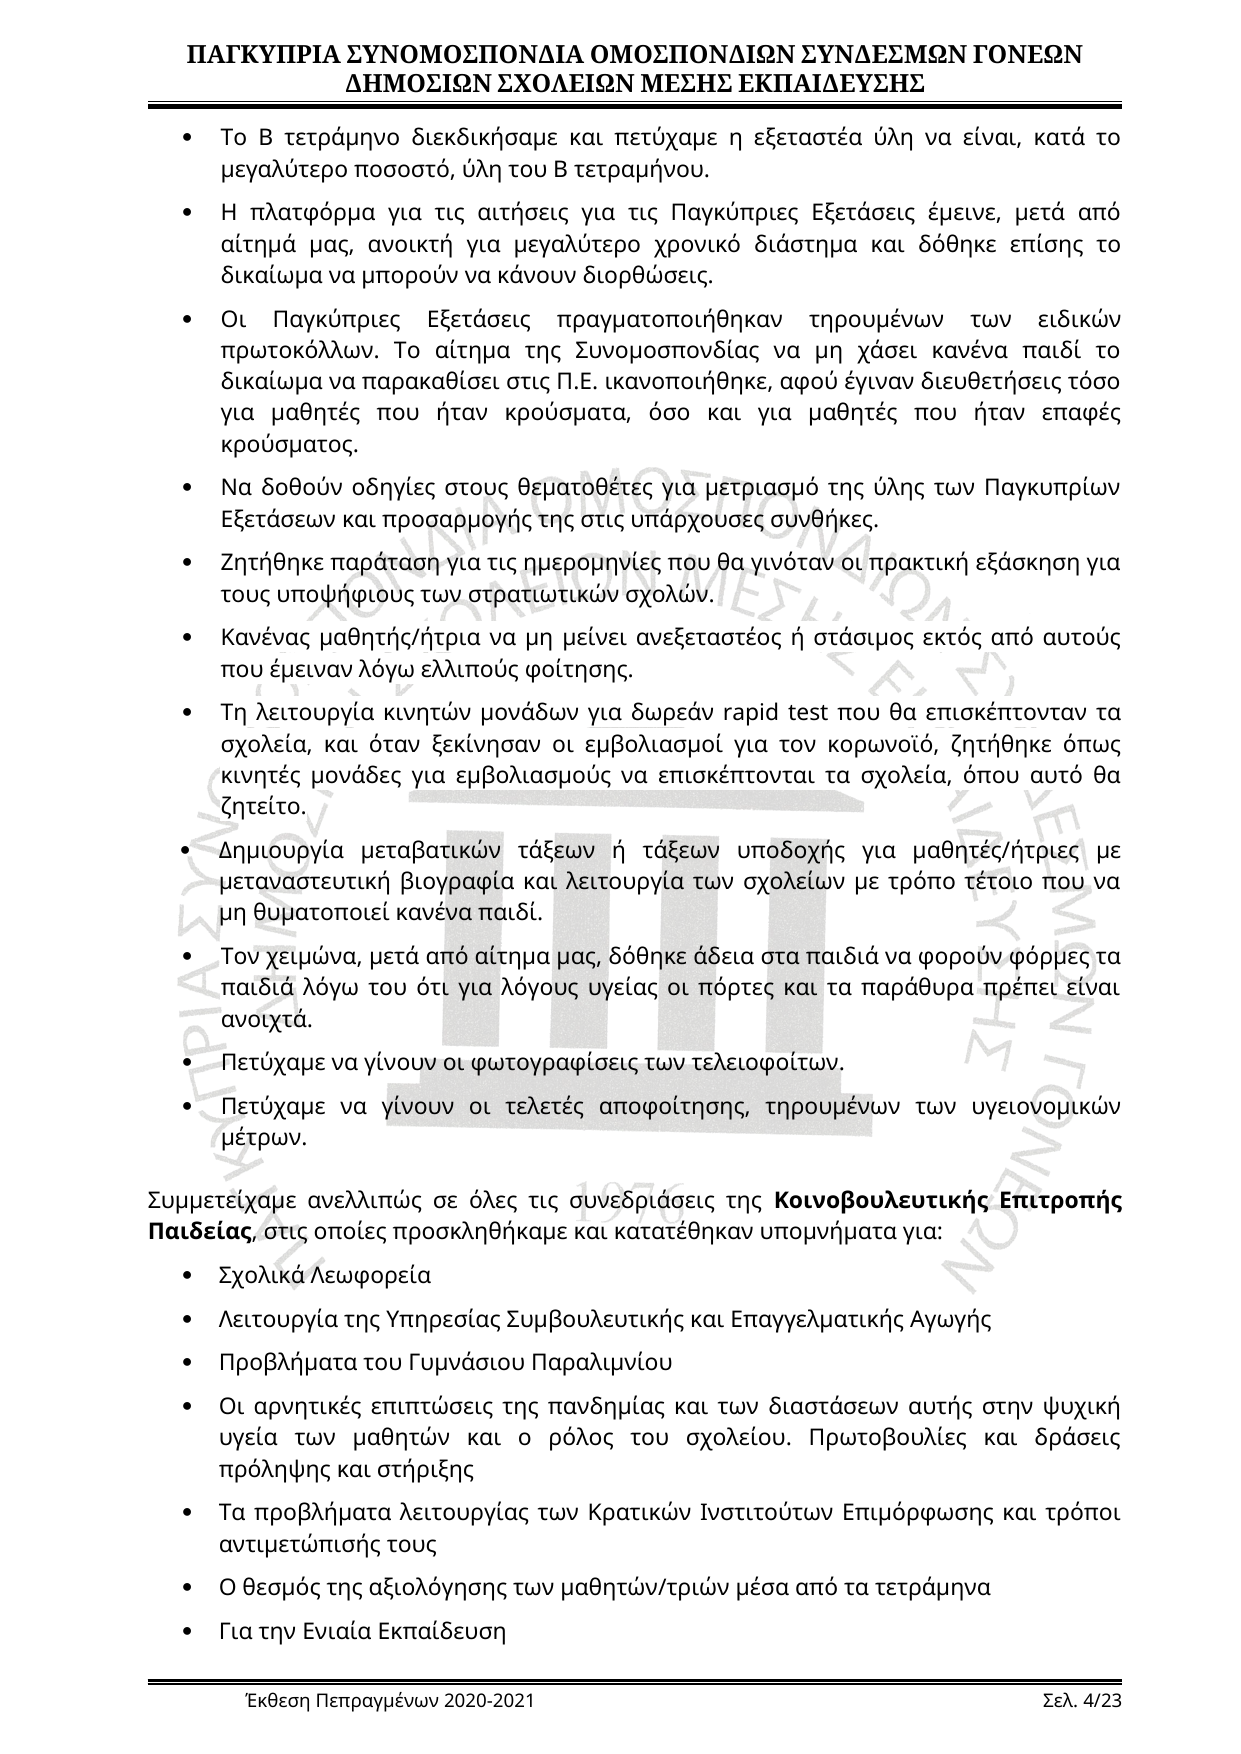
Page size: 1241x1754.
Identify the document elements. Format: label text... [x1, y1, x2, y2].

list Τη λειτουργία κινητών μονάδων για δωρεάν rapid test που θα επισκέπτονταν τα σχολεία, και όταν ξεκίνησαν οι εμβολιασμοί για τον κορωνοϊό, ζητήθηκε όπως κινητές μονάδες για εμβολιασμούς να επισκέπτονται τα σχολεία, όπου αυτό θα ζητείτο. [183, 696, 1122, 821]
list Να δοθούν οδηγίες στους θεματοθέτες για μετριασμό της ύλης των Παγκυπρίων Εξετάσεων και προσαρμογής της στις υπάρχουσες συνθήκες. [183, 471, 1122, 534]
list Πετύχαμε να γίνουν οι φωτογραφίσεις των τελειοφοίτων. [183, 1046, 1122, 1077]
list Λειτουργία της Υπηρεσίας Συμβουλευτικής και Επαγγελματικής Αγωγής [183, 1302, 1122, 1334]
list Προβλήματα του Γυμνάσιου Παραλιμνίου [183, 1346, 1122, 1377]
list Η πλατφόρμα για τις αιτήσεις για τις Παγκύπριες Εξετάσεις έμεινε, μετά από αίτημά μας, ανοικτή για μεγαλύτερο χρονικό διάστημα και δόθηκε επίσης το δικαίωμα να μπορούν να κάνουν διορθώσεις. [183, 196, 1122, 290]
list Το Β τετράμηνο διεκδικήσαμε και πετύχαμε η εξεταστέα ύλη να είναι, κατά το μεγαλύτερο ποσοστό, ύλη του Β τετραμήνου. [183, 121, 1122, 184]
list Τον χειμώνα, μετά από αίτημα μας, δόθηκε άδεια στα παιδιά να φορούν φόρμες τα παιδιά λόγω του ότι για λόγους υγείας οι πόρτες και τα παράθυρα πρέπει είναι ανοιχτά. [183, 940, 1122, 1034]
text Συμμετείχαμε ανελλιπώς σε όλες τις συνεδριάσεις της Κοινοβουλευτικής Επιτροπής Παιδείας, στις οποίες προσκληθήκαμε και κατατέθηκαν υπομνήματα για: [148, 1184, 1122, 1246]
list Ζητήθηκε παράταση για τις ημερομηνίες που θα γινόταν οι πρακτική εξάσκηση για τους υποψήφιους των στρατιωτικών σχολών. [183, 546, 1122, 609]
list Πετύχαμε να γίνουν οι τελετές αποφοίτησης, τηρουμένων των υγειονομικών μέτρων. [183, 1090, 1122, 1152]
list Τα προβλήματα λειτουργίας των Κρατικών Ινστιτούτων Επιμόρφωσης και τρόποι αντιμετώπισής τους [183, 1496, 1122, 1559]
list Οι αρνητικές επιπτώσεις της πανδημίας και των διαστάσεων αυτής στην ψυχική υγεία των μαθητών και o ρόλος του σχολείου. Πρωτοβουλίες και δράσεις πρόληψης και στήριξης [183, 1390, 1122, 1484]
list Ο θεσμός της αξιολόγησης των μαθητών/τριών μέσα από τα τετράμηνα [183, 1571, 1122, 1602]
list Για την Ενιαία Εκπαίδευση [183, 1615, 1122, 1646]
list Σχολικά Λεωφορεία [183, 1259, 1122, 1290]
list Κανένας μαθητής/ήτρια να μη μείνει ανεξεταστέος ή στάσιμος εκτός από αυτούς που έμειναν λόγω ελλιπούς φοίτησης. [183, 621, 1122, 684]
list Δημιουργία μεταβατικών τάξεων ή τάξεων υποδοχής για μαθητές/ήτριες με μεταναστευτική βιογραφία και λειτουργία των σχολείων με τρόπο τέτοιο που να μη θυματοποιεί κανένα παιδί. [181, 834, 1122, 927]
list Οι Παγκύπριες Εξετάσεις πραγματοποιήθηκαν τηρουμένων των ειδικών πρωτοκόλλων. Το αίτημα της Συνομοσπονδίας να μη χάσει κανένα παιδί το δικαίωμα να παρακαθίσει στις Π.Ε. ικανοποιήθηκε, αφού έγιναν διευθετήσεις τόσο για μαθητές που ήταν κρούσματα, όσο και για μαθητές που ήταν επαφές κρούσματος. [183, 302, 1122, 459]
